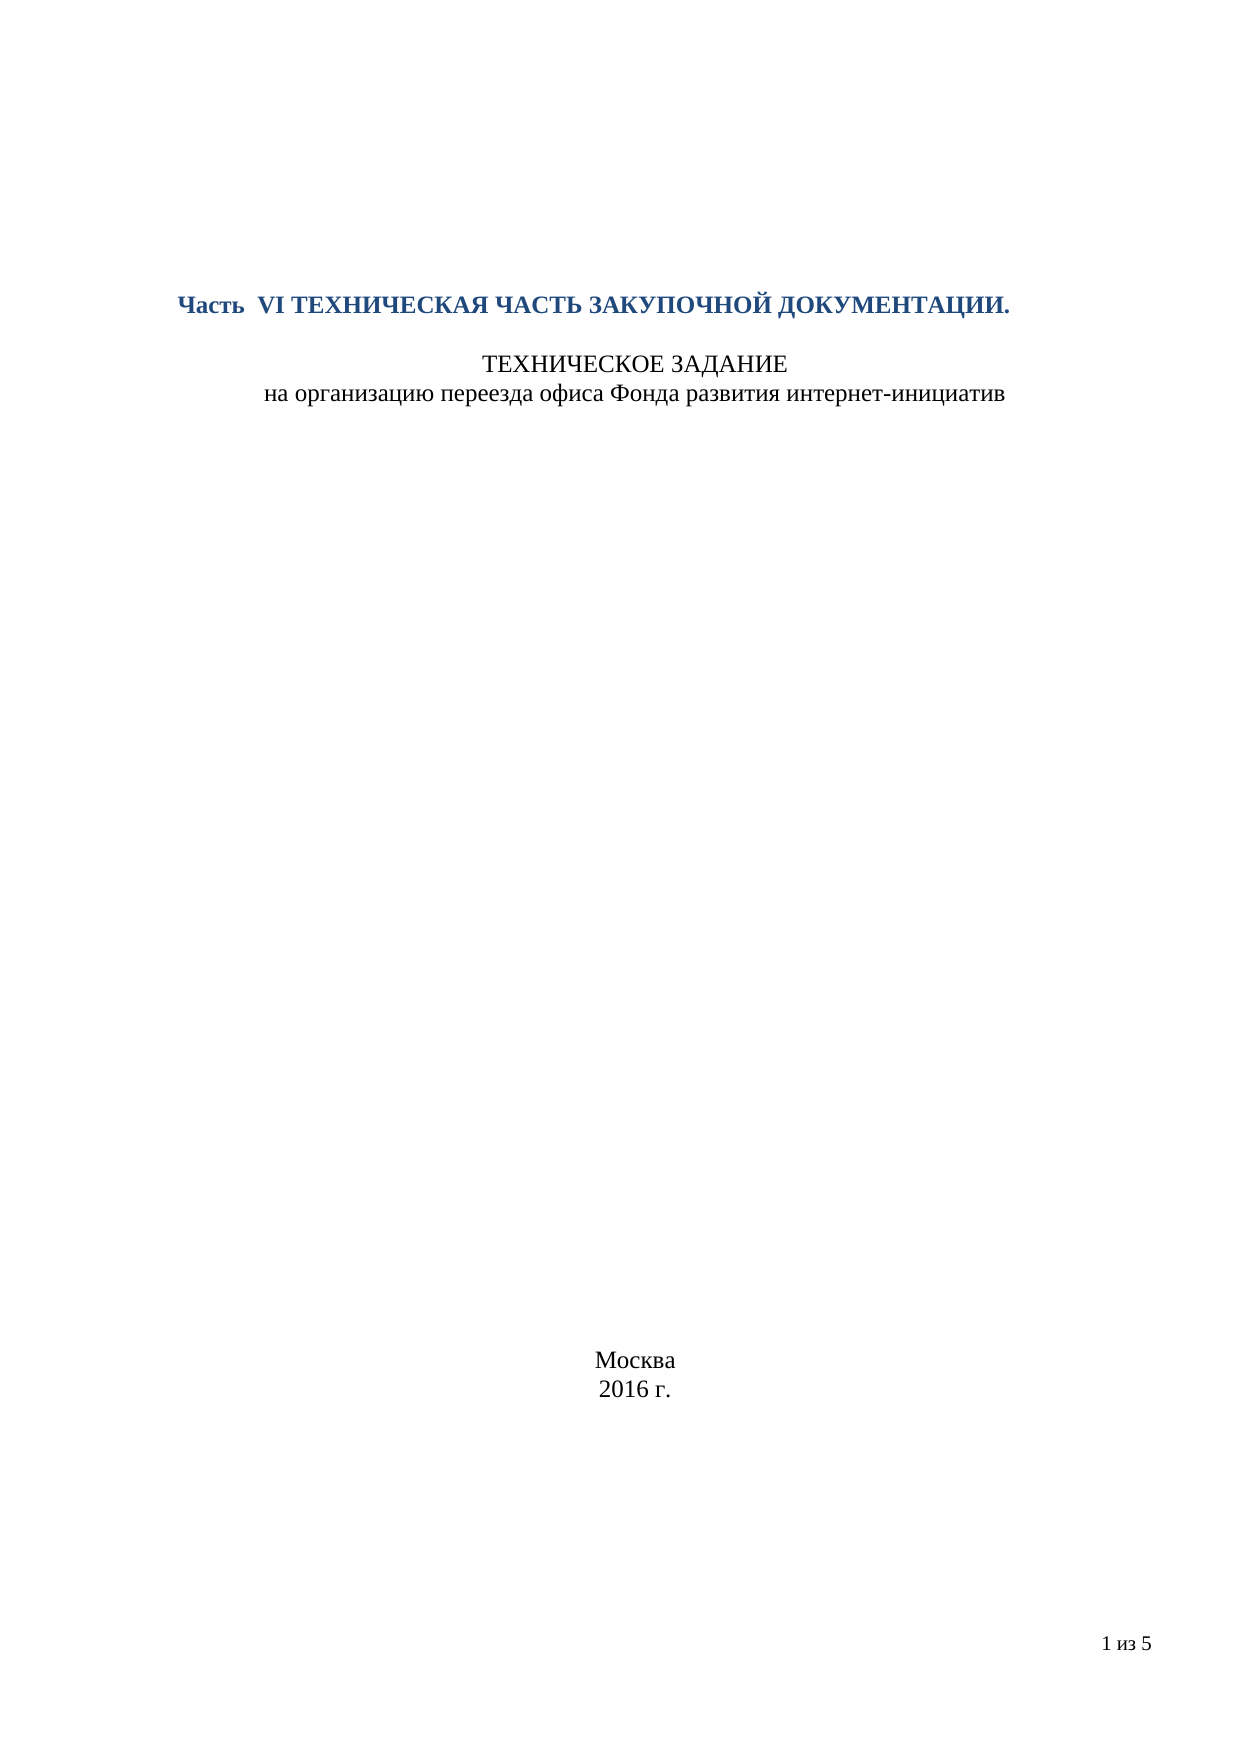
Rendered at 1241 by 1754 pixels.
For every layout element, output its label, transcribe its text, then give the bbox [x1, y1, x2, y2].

text 2016 г. [118, 1374, 1152, 1403]
text Москва [118, 1345, 1152, 1374]
text Часть VI ТЕХНИЧЕСКАЯ ЧАСТЬ ЗАКУПОЧНОЙ ДОКУМЕНТАЦИИ. [118, 290, 1152, 319]
text ТЕХНИЧЕСКОЕ ЗАДАНИЕ [118, 349, 1152, 378]
text на организацию переезда офиса Фонда развития интернет-инициатив [118, 378, 1152, 407]
